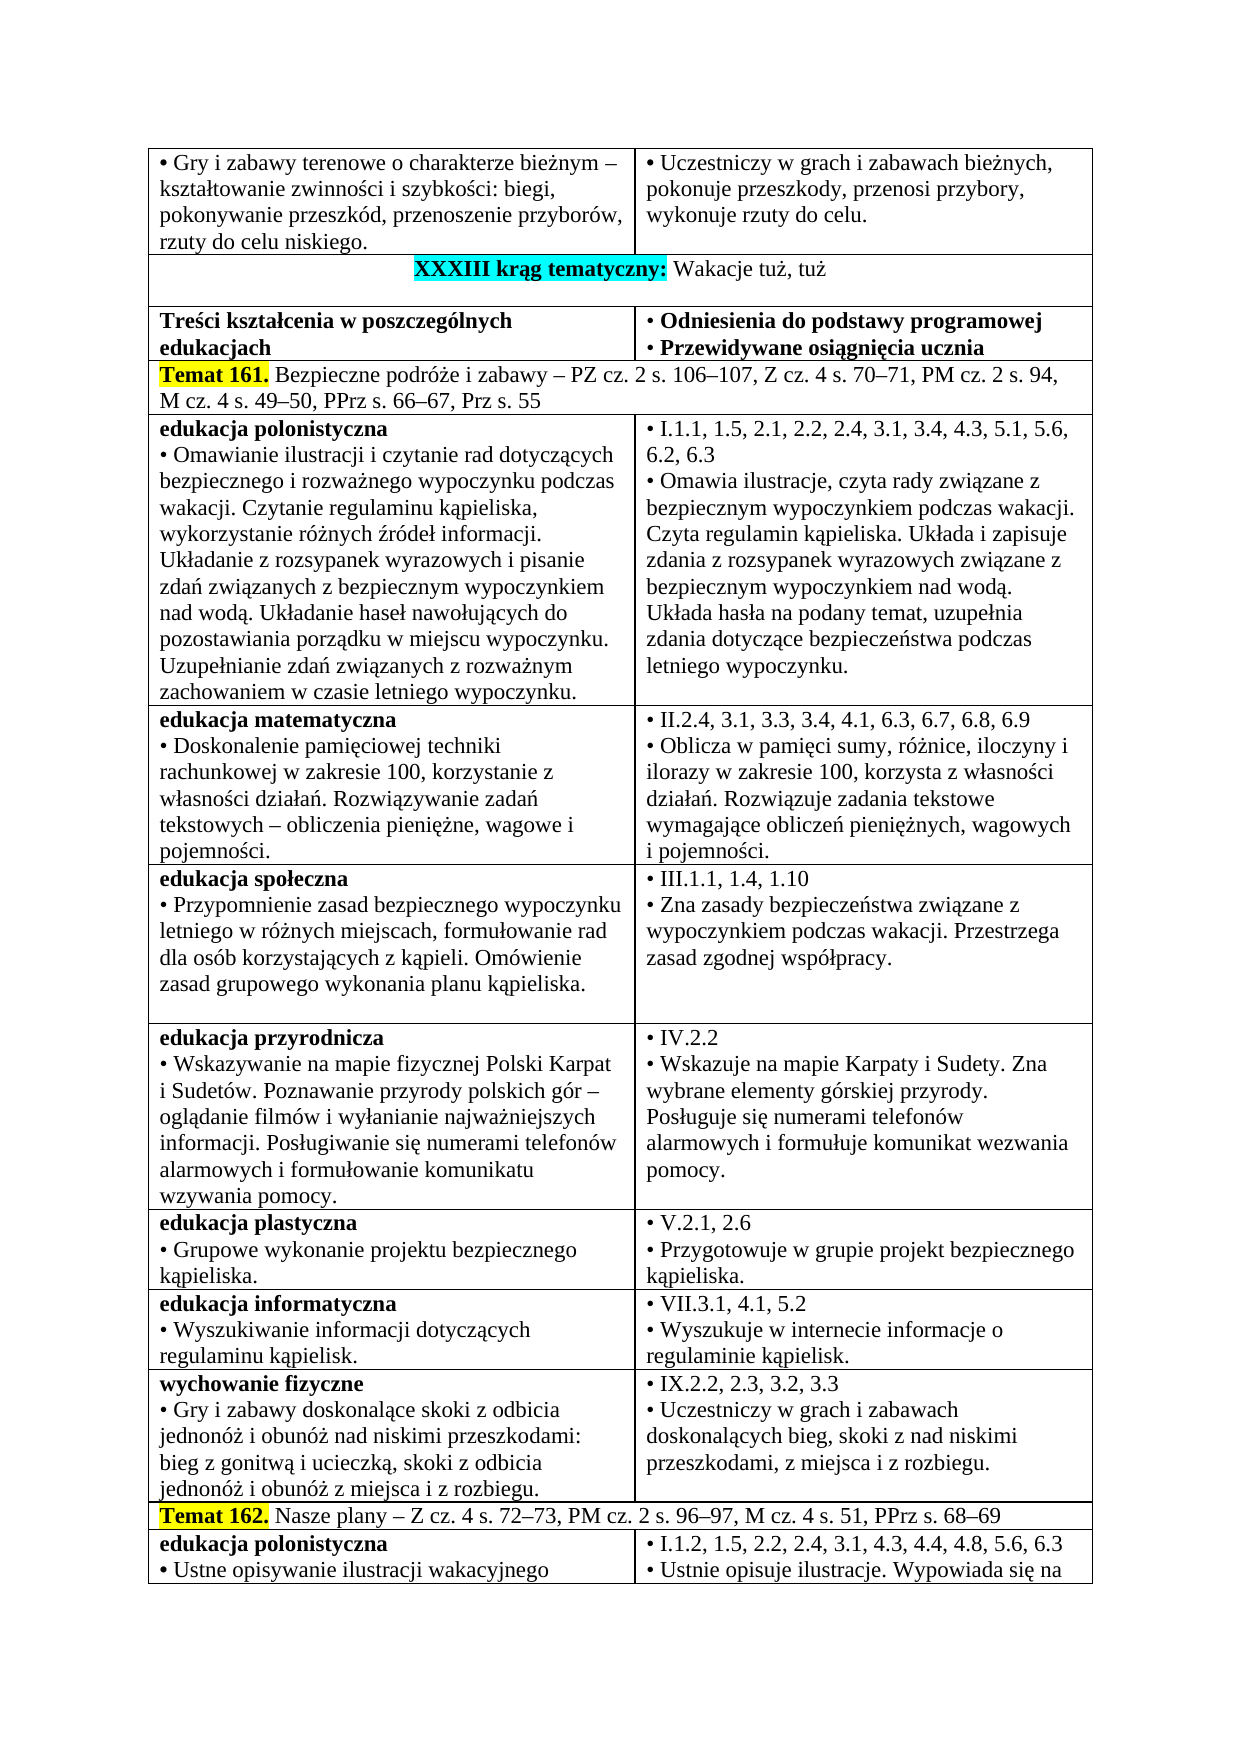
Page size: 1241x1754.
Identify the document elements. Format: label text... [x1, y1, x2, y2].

table_cell • VII.3.1, 4.1, 5.2 • Wyszukuje w internecie informacje o regulaminie kąpielisk. [636, 1290, 1092, 1369]
table_cell edukacja informatyczna • Wyszukiwanie informacji dotyczących regulaminu kąpielisk. [149, 1290, 634, 1369]
table_cell • IX.2.2, 2.3, 3.2, 3.3 • Uczestniczy w grach i zabawach doskonalących bieg, skoki z nad niskimi przeszkodami, z miejsca i z rozbiegu. [636, 1370, 1092, 1501]
table_cell edukacja polonistyczna • Omawianie ilustracji i czytanie rad dotyczących bezpiecznego i rozważnego wypoczynku podczas wakacji. Czytanie regulaminu kąpieliska, wykorzystanie różnych źródeł informacji. Układanie z rozsypanek wyrazowych i pisanie zdań związanych z bezpiecznym wypoczynkiem nad wodą. Układanie haseł nawołujących do pozostawiania porządku w miejscu wypoczynku. Uzupełnianie zdań związanych z rozważnym zachowaniem w czasie letniego wypoczynku. [149, 415, 634, 704]
table_cell edukacja przyrodnicza • Wskazywanie na mapie fizycznej Polski Karpat i Sudetów. Poznawanie przyrody polskich gór – oglądanie filmów i wyłanianie najważniejszych informacji. Posługiwanie się numerami telefonów alarmowych i formułowanie komunikatu wzywania pomocy. [149, 1024, 634, 1208]
table_cell Treści kształcenia w poszczególnych edukacjach [149, 307, 634, 360]
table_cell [636, 149, 1092, 254]
table_cell Temat 162. Nasze plany – Z cz. 4 s. 72–73, PM cz. 2 s. 96–97, M cz. 4 s. 51, PPrz s. 68–69 [269, 1503, 1092, 1529]
table_cell • I.1.1, 1.5, 2.1, 2.2, 2.4, 3.1, 3.4, 4.3, 5.1, 5.6, 6.2, 6.3 • Omawia ilustracje, czyta rady związane z bezpiecznym wypoczynkiem podczas wakacji. Czyta regulamin kąpieliska. Układa i zapisuje zdania z rozsypanek wyrazowych związane z bezpiecznym wypoczynkiem nad wodą. Układa hasła na podany temat, uzupełnia zdania dotyczące bezpieczeństwa podczas letniego wypoczynku. [636, 415, 1092, 704]
table_cell XXXIII krąg tematyczny: Wakacje tuż, tuż [149, 255, 1092, 306]
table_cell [149, 1530, 634, 1583]
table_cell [636, 1530, 1092, 1583]
table_cell • III.1.1, 1.4, 1.10 • Zna zasady bezpieczeństwa związane z wypoczynkiem podczas wakacji. Przestrzega zasad zgodnej współpracy. [636, 865, 1092, 1023]
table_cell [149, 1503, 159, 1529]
table_cell • Odniesienia do podstawy programowej • Przewidywane osiągnięcia ucznia [636, 307, 1092, 360]
table_cell edukacja matematyczna • Doskonalenie pamięciowej techniki rachunkowej w zakresie 100, korzystanie z własności działań. Rozwiązywanie zadań tekstowych – obliczenia pieniężne, wagowe i pojemności. [149, 706, 634, 864]
table_cell • II.2.4, 3.1, 3.3, 3.4, 4.1, 6.3, 6.7, 6.8, 6.9 • Oblicza w pamięci sumy, różnice, iloczyny i ilorazy w zakresie 100, korzysta z własności działań. Rozwiązuje zadania tekstowe wymagające obliczeń pieniężnych, wagowych i pojemności. [636, 706, 1092, 864]
table_cell wychowanie fizyczne • Gry i zabawy doskonalące skoki z odbicia jednonóż i obunóż nad niskimi przeszkodami: bieg z gonitwą i ucieczką, skoki z odbicia jednonóż i obunóż z miejsca i z rozbiegu. [149, 1370, 634, 1501]
table_cell edukacja społeczna • Przypomnienie zasad bezpiecznego wypoczynku letniego w różnych miejscach, formułowanie rad dla osób korzystających z kąpieli. Omówienie zasad grupowego wykonania planu kąpieliska. [149, 865, 634, 1023]
table_cell Temat 161. Bezpieczne podróże i zabawy – PZ cz. 2 s. 106–107, Z cz. 4 s. 70–71, PM cz. 2 s. 94, M cz. 4 s. 49–50, PPrz s. 66–67, Prz s. 55 [149, 361, 1092, 414]
table_cell • V.2.1, 2.6 • Przygotowuje w grupie projekt bezpiecznego kąpieliska. [636, 1210, 1092, 1288]
table_cell edukacja plastyczna • Grupowe wykonanie projektu bezpiecznego kąpieliska. [149, 1210, 634, 1288]
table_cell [149, 149, 634, 254]
table_cell • IV.2.2 • Wskazuje na mapie Karpaty i Sudety. Zna wybrane elementy górskiej przyrody. Posługuje się numerami telefonów alarmowych i formułuje komunikat wezwania pomocy. [636, 1024, 1092, 1208]
